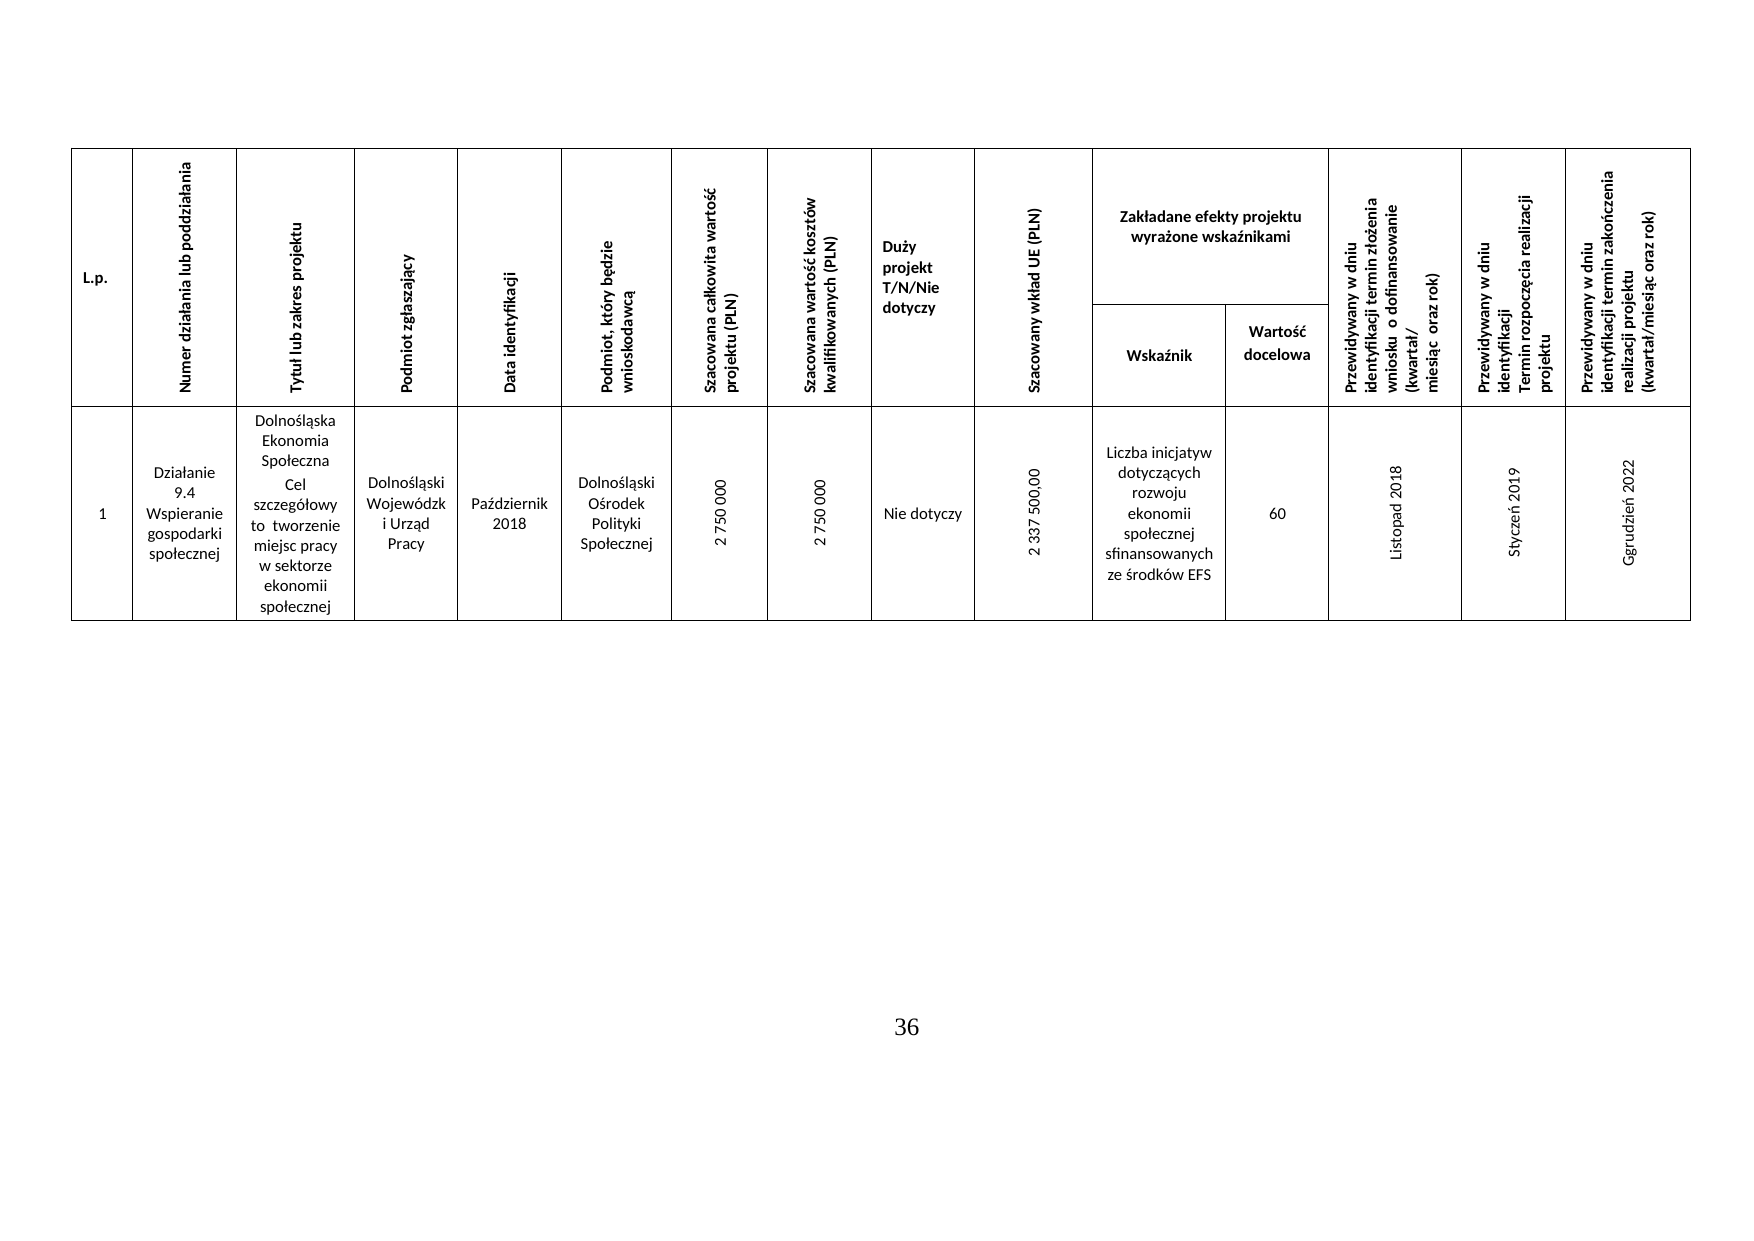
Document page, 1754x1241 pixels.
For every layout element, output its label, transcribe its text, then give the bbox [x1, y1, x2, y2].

table_header L.p. [72, 149, 132, 406]
table_header Szacowana wartość kosztów kwalifikowanych (PLN) [768, 149, 871, 406]
table_cell Ggrudzień 2022 [1566, 407, 1690, 619]
table_cell Dolnośląska Ekonomia Społeczna Cel szczegółowy to tworzenie miejsc pracy w sektorze ekonomii społecznej [237, 407, 354, 619]
table_cell Wskaźnik [1093, 305, 1225, 406]
table_header Szacowany wkład UE (PLN) [975, 149, 1092, 406]
table_cell Liczba inicjatyw dotyczących rozwoju ekonomii społecznej sfinansowanych ze środków EFS [1093, 407, 1225, 619]
table_header Tytuł lub zakres projektu [237, 149, 354, 406]
table_cell Działanie 9.4 Wspieranie gospodarki społecznej [133, 407, 236, 619]
table_header Podmiot zgłaszający [355, 149, 457, 406]
table_header Data identyfikacji [458, 149, 561, 406]
table_cell 60 [1226, 407, 1328, 619]
table_cell Listopad 2018 [1329, 407, 1461, 619]
table_header Duży projekt T/N/Nie dotyczy [872, 149, 974, 406]
table_cell 1 [72, 407, 132, 619]
table_cell Dolnośląski Ośrodek Polityki Społecznej [562, 407, 671, 619]
table_header Zakładane efekty projektu wyrażone wskaźnikami [1093, 149, 1328, 304]
table_cell Dolnośląski Wojewódzki Urząd Pracy [355, 407, 457, 619]
table_header Przewidywany w dniu identyfikacji termin zakończenia realizacji projektu (kwartał/miesiąc oraz rok) [1566, 149, 1690, 406]
table_cell Październik 2018 [458, 407, 561, 619]
table_header Przewidywany w dniu identyfikacji Termin rozpoczęcia realizacji projektu (kwartał/miesiąc oraz rok) [1462, 149, 1565, 406]
table_cell 2 337 500,00 [975, 407, 1092, 619]
table_cell Nie dotyczy [872, 407, 974, 619]
table_cell 2 750 000 [672, 407, 767, 619]
table_cell Styczeń 2019 [1462, 407, 1565, 619]
table_header Przewidywany w dniu identyfikacji termin złożenia wniosku o dofinansowanie (kwartał/ miesiąc oraz rok) [1329, 149, 1461, 406]
table_cell Wartość docelowa [1226, 305, 1328, 406]
table_header Podmiot, który będzie wnioskodawcą [562, 149, 671, 406]
table_header Numer działania lub poddziałania [133, 149, 236, 406]
table_cell 2 750 000 [768, 407, 871, 619]
table_header Szacowana całkowita wartość projektu (PLN) [672, 149, 767, 406]
